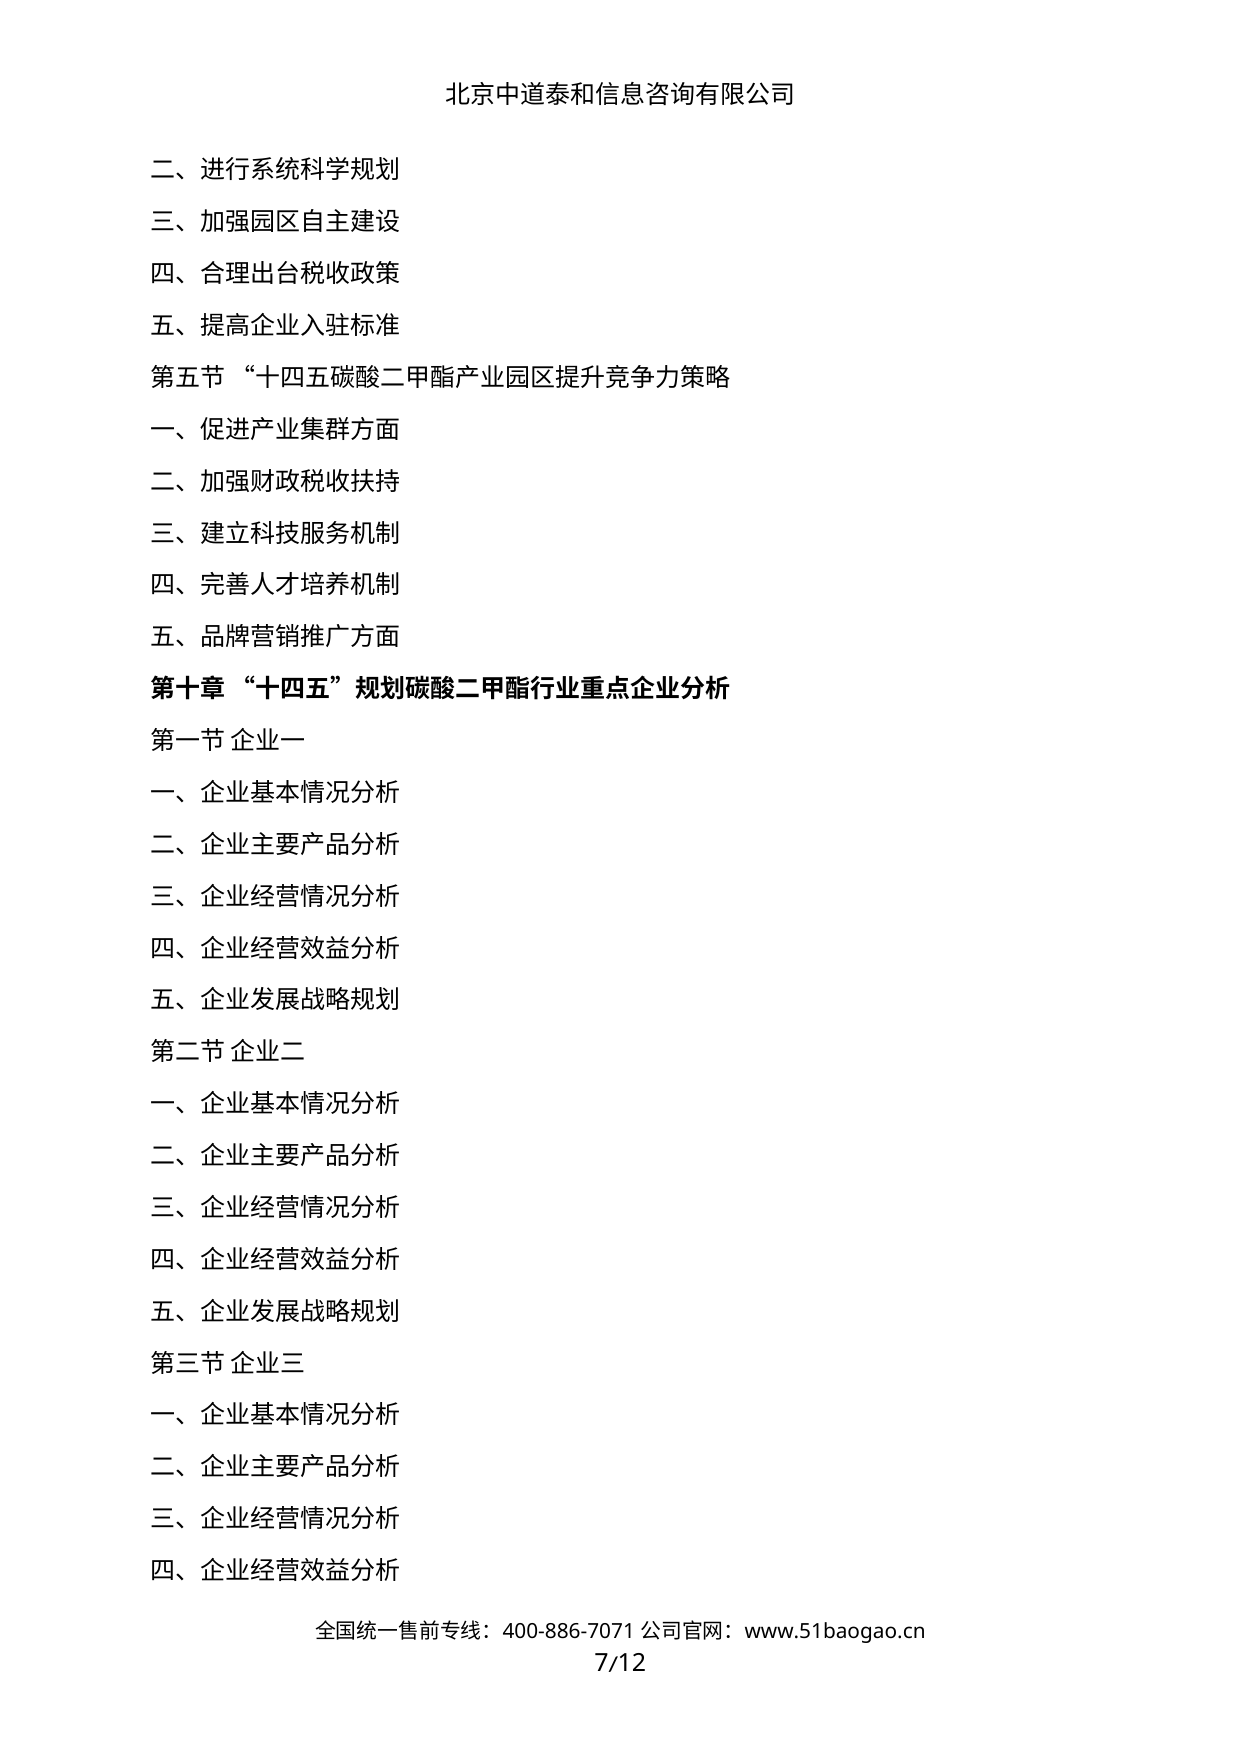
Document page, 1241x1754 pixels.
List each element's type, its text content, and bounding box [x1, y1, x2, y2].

text 二、加强财政税收扶持 [150, 461, 1090, 497]
text 三、企业经营情况分析 [150, 1187, 1090, 1224]
text 第二节 企业二 [150, 1032, 1090, 1068]
text 四、合理出台税收政策 [150, 254, 1090, 290]
text 四、企业经营效益分析 [150, 928, 1090, 964]
text 四、企业经营效益分析 [150, 1551, 1090, 1587]
text 一、企业基本情况分析 [150, 772, 1090, 809]
text 第五节 “十四五碳酸二甲酯产业园区提升竞争力策略 [150, 357, 1090, 394]
text 第一节 企业一 [150, 721, 1090, 757]
text 四、企业经营效益分析 [150, 1239, 1090, 1276]
text 五、企业发展战略规划 [150, 980, 1090, 1016]
text 四、完善人才培养机制 [150, 565, 1090, 601]
text 五、提高企业入驻标准 [150, 306, 1090, 342]
text 一、企业基本情况分析 [150, 1084, 1090, 1120]
text 五、品牌营销推广方面 [150, 617, 1090, 653]
text 一、企业基本情况分析 [150, 1395, 1090, 1431]
text 二、企业主要产品分析 [150, 1136, 1090, 1172]
text 第十章 “十四五”规划碳酸二甲酯行业重点企业分析 [150, 669, 1090, 705]
text 第三节 企业三 [150, 1343, 1090, 1379]
text 二、企业主要产品分析 [150, 1447, 1090, 1483]
text 一、促进产业集群方面 [150, 409, 1090, 446]
text 三、企业经营情况分析 [150, 1499, 1090, 1535]
text 三、加强园区自主建设 [150, 202, 1090, 238]
text 三、企业经营情况分析 [150, 876, 1090, 912]
text 三、建立科技服务机制 [150, 513, 1090, 549]
text 二、企业主要产品分析 [150, 824, 1090, 861]
text 五、企业发展战略规划 [150, 1291, 1090, 1327]
text 二、进行系统科学规划 [150, 150, 1090, 186]
